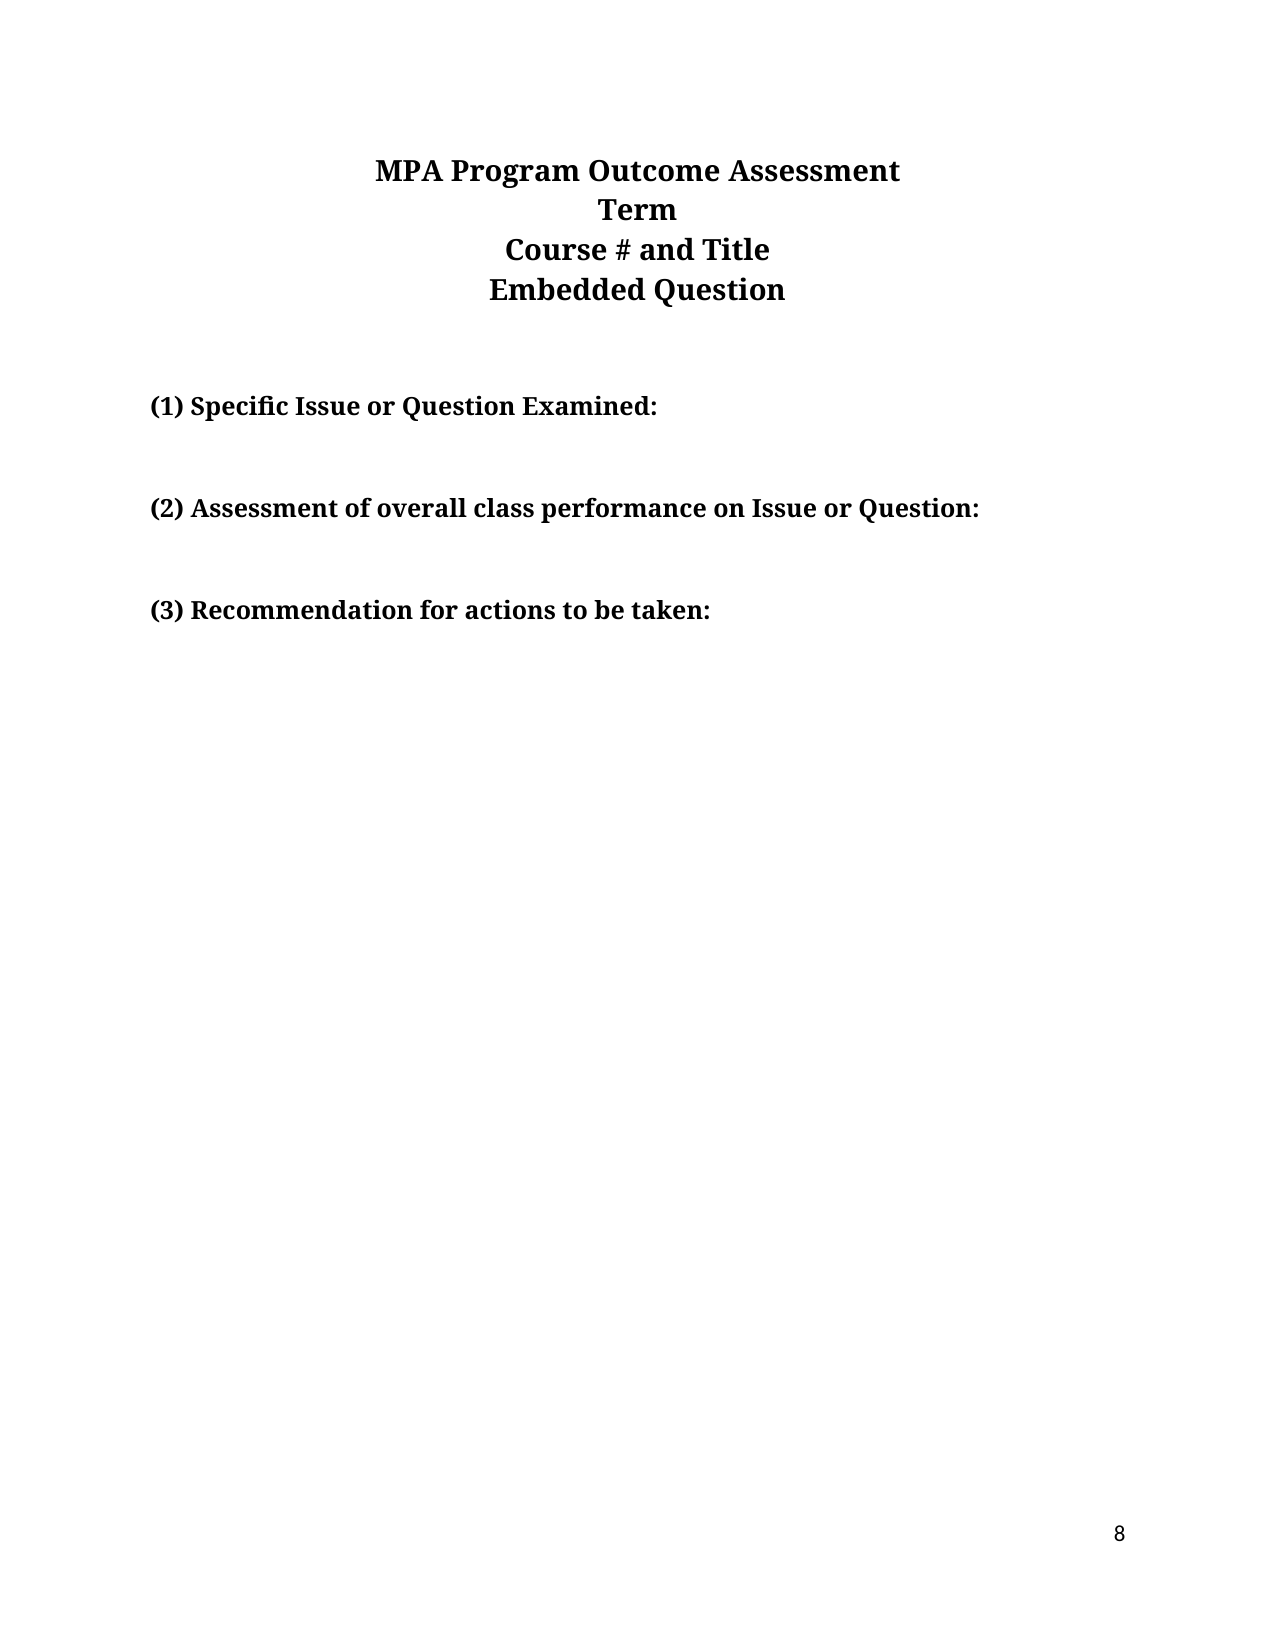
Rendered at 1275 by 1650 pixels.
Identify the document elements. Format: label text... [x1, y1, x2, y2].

text (1) Specific Issue or Question Examined: [150, 388, 1125, 422]
text (3) Recommendation for actions to be taken: [150, 592, 1125, 627]
text (2) Assessment of overall class performance on Issue or Question: [150, 490, 1125, 524]
text Embedded Question [150, 269, 1125, 309]
text Course # and Title [150, 229, 1125, 269]
text Term [150, 190, 1125, 229]
text MPA Program Outcome Assessment [150, 150, 1125, 190]
